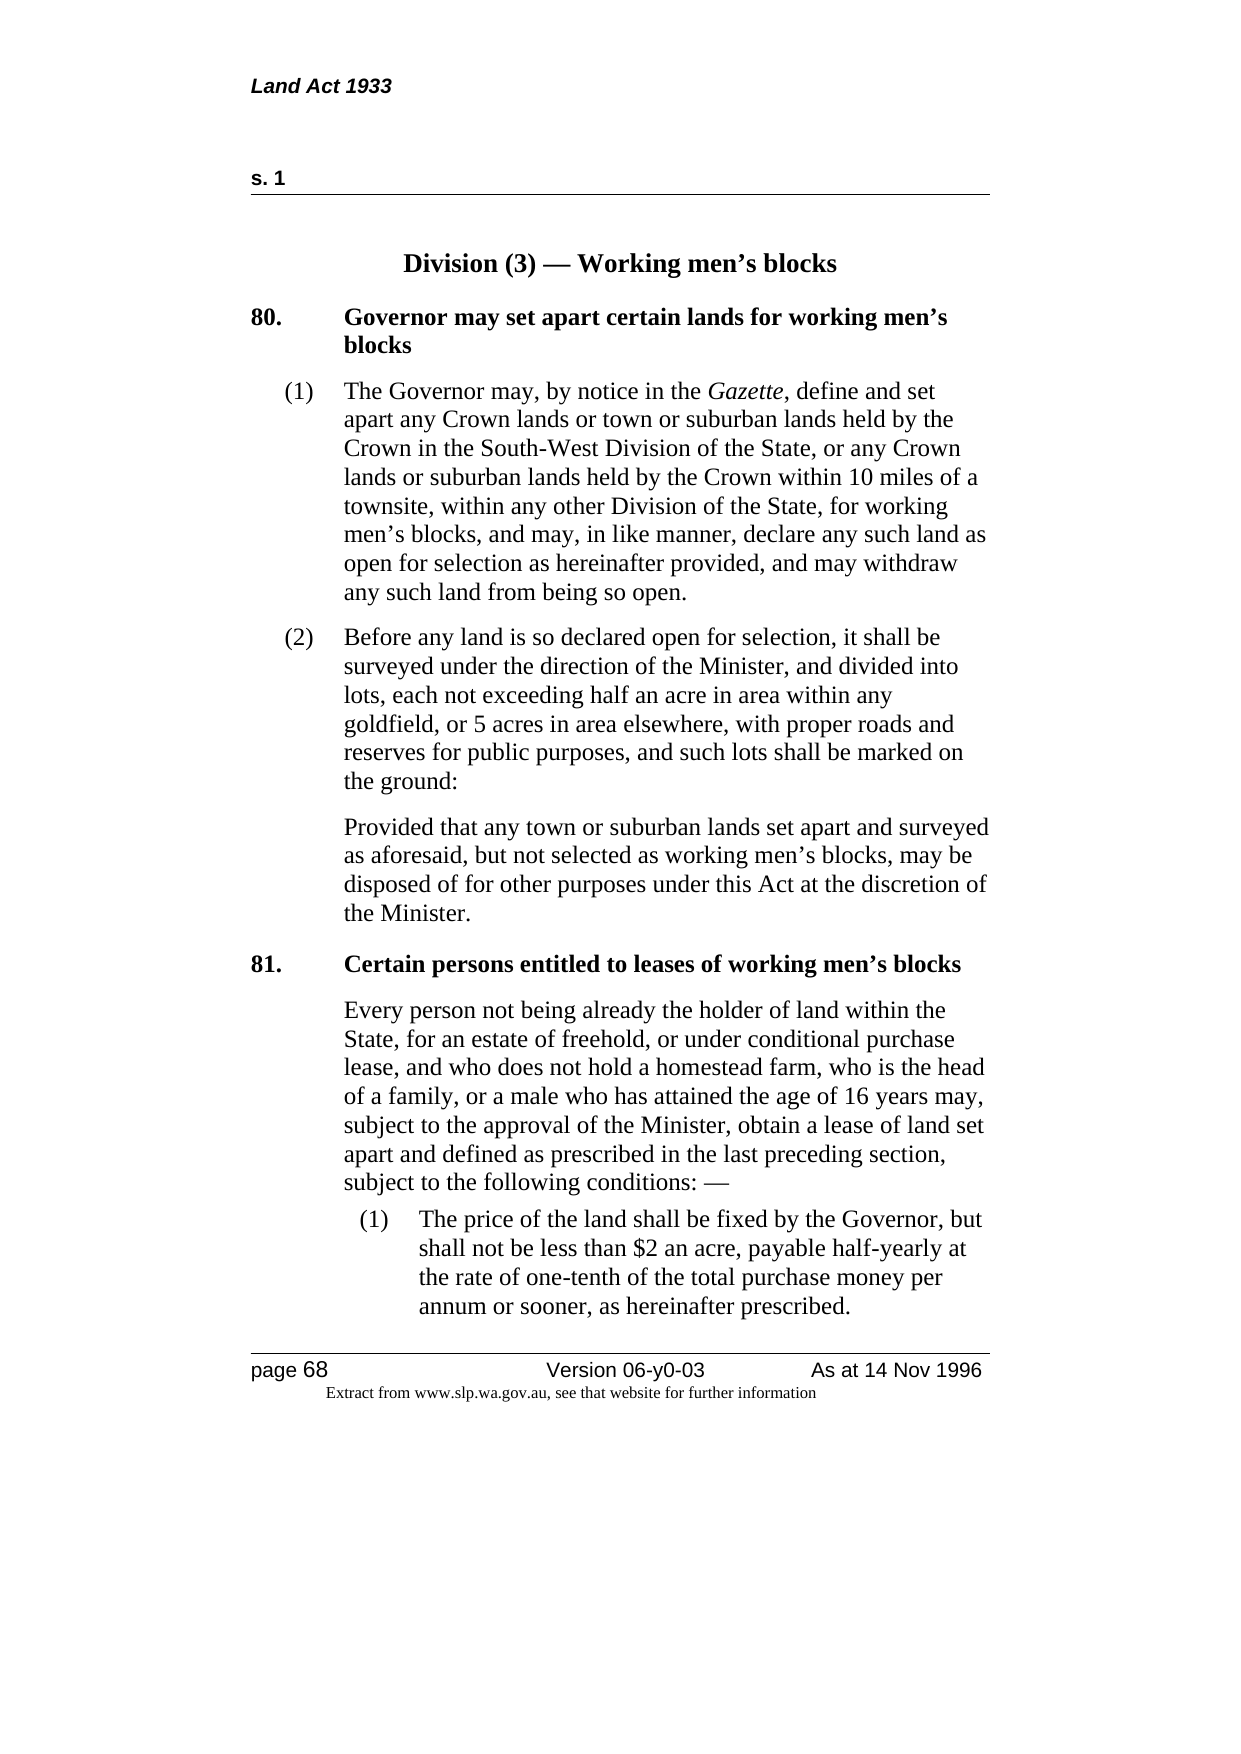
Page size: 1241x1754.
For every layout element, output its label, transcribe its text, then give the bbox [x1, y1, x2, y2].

text Every person not being already the holder of land within the State, for an estate of freehold, or under conditional purchase lease, and who does not hold a homestead farm, who is the head of a family, or a male who has attained the age of 16 years may, subject to the approval of the Minister, obtain a lease of land set apart and defined as prescribed in the last preceding section, subject to the following conditions: — [251, 995, 990, 1196]
text (1) The price of the land shall be fixed by the Governor, but shall not be less than $2 an acre, payable half-yearly at the rate of one-tenth of the total purchase money per annum or sooner, as hereinafter prescribed. [251, 1204, 990, 1319]
subtitle 81. Certain persons entitled to leases of working men’s blocks [251, 949, 990, 978]
text (2) Before any land is so declared open for selection, it shall be surveyed under the direction of the Minister, and divided into lots, each not exceeding half an acre in area within any goldfield, or 5 acres in area elsewhere, with proper roads and reserves for public purposes, and such lots shall be marked on the ground: [251, 622, 990, 795]
text (1) The Governor may, by notice in the Gazette, define and set apart any Crown lands or town or suburban lands held by the Crown in the South-West Division of the State, or any Crown lands or suburban lands held by the Crown within 10 miles of a townsite, within any other Division of the State, for working men’s blocks, and may, in like manner, declare any such land as open for selection as hereinafter provided, and may withdraw any such land from being so open. [251, 376, 990, 606]
text Provided that any town or suburban lands set apart and surveyed as aforesaid, but not selected as working men’s blocks, may be disposed of for other purposes under this Act at the discretion of the Minister. [251, 812, 990, 927]
subtitle 80. Governor may set apart certain lands for working men’s blocks [251, 302, 990, 359]
subtitle Division (3) — Working men’s blocks [251, 247, 990, 279]
